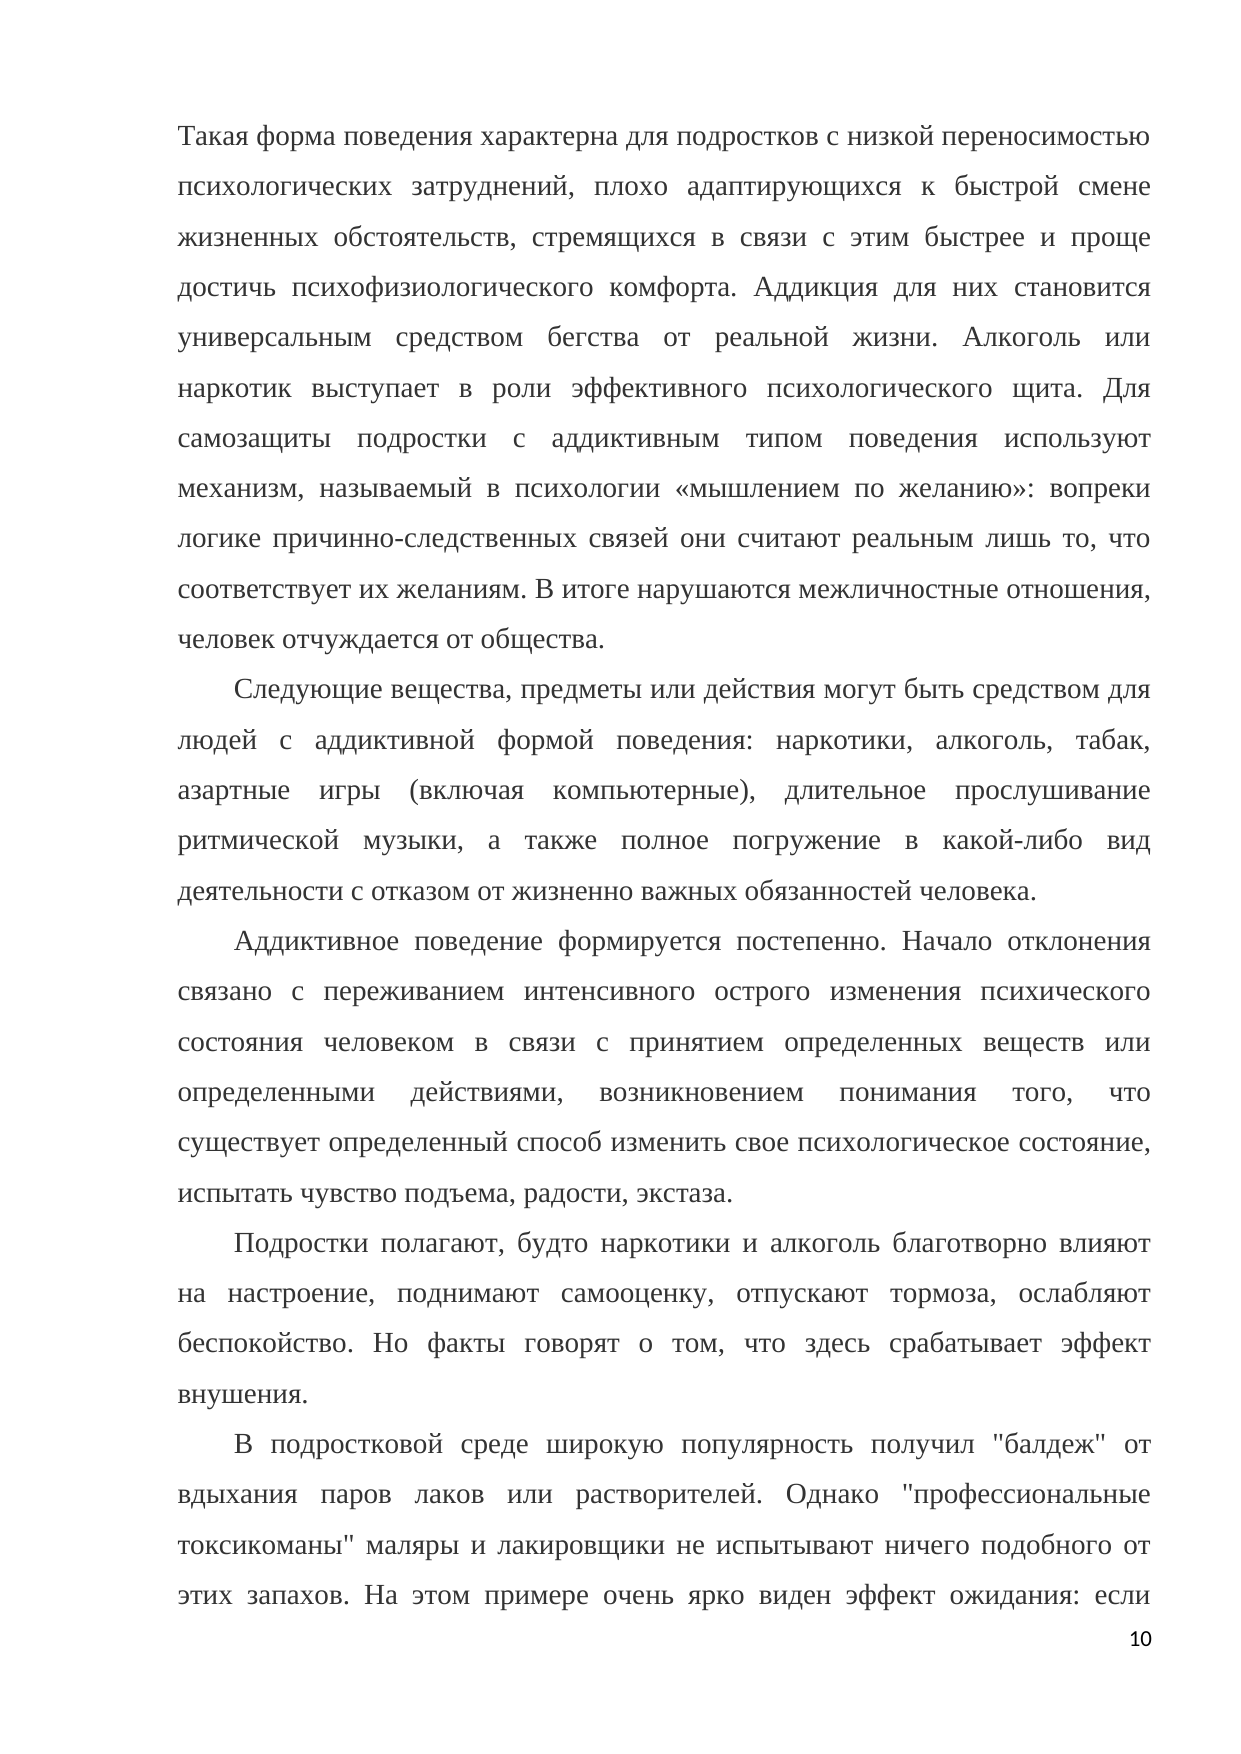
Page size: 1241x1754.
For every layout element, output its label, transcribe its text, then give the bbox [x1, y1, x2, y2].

text Следующие вещества, предметы или действия могут быть средством для людей с аддиктивной формой поведения: наркотики, алкоголь, табак, азартные игры (включая компьютерные), длительное прослушивание ритмической музыки, а также полное погружение в какой-либо вид деятельности с отказом от жизненно важных обязанностей человека. [177, 672, 1152, 906]
text Аддиктивное поведение формируется постепенно. Начало отклонения связано с переживанием интенсивного острого изменения психического состояния человеком в связи с принятием определенных веществ или определенными действиями, возникновением понимания того, что существует определенный способ изменить свое психологическое состояние, испытать чувство подъема, радости, экстаза. [177, 923, 1152, 1208]
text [177, 118, 1152, 655]
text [177, 1426, 1152, 1611]
text Подростки полагают, будто наркотики и алкоголь благотворно влияют на настроение, поднимают самооценку, отпускают тормоза, ослабляют беспокойство. Но факты говорят о том, что здесь срабатывает эффект внушения. [177, 1225, 1152, 1409]
